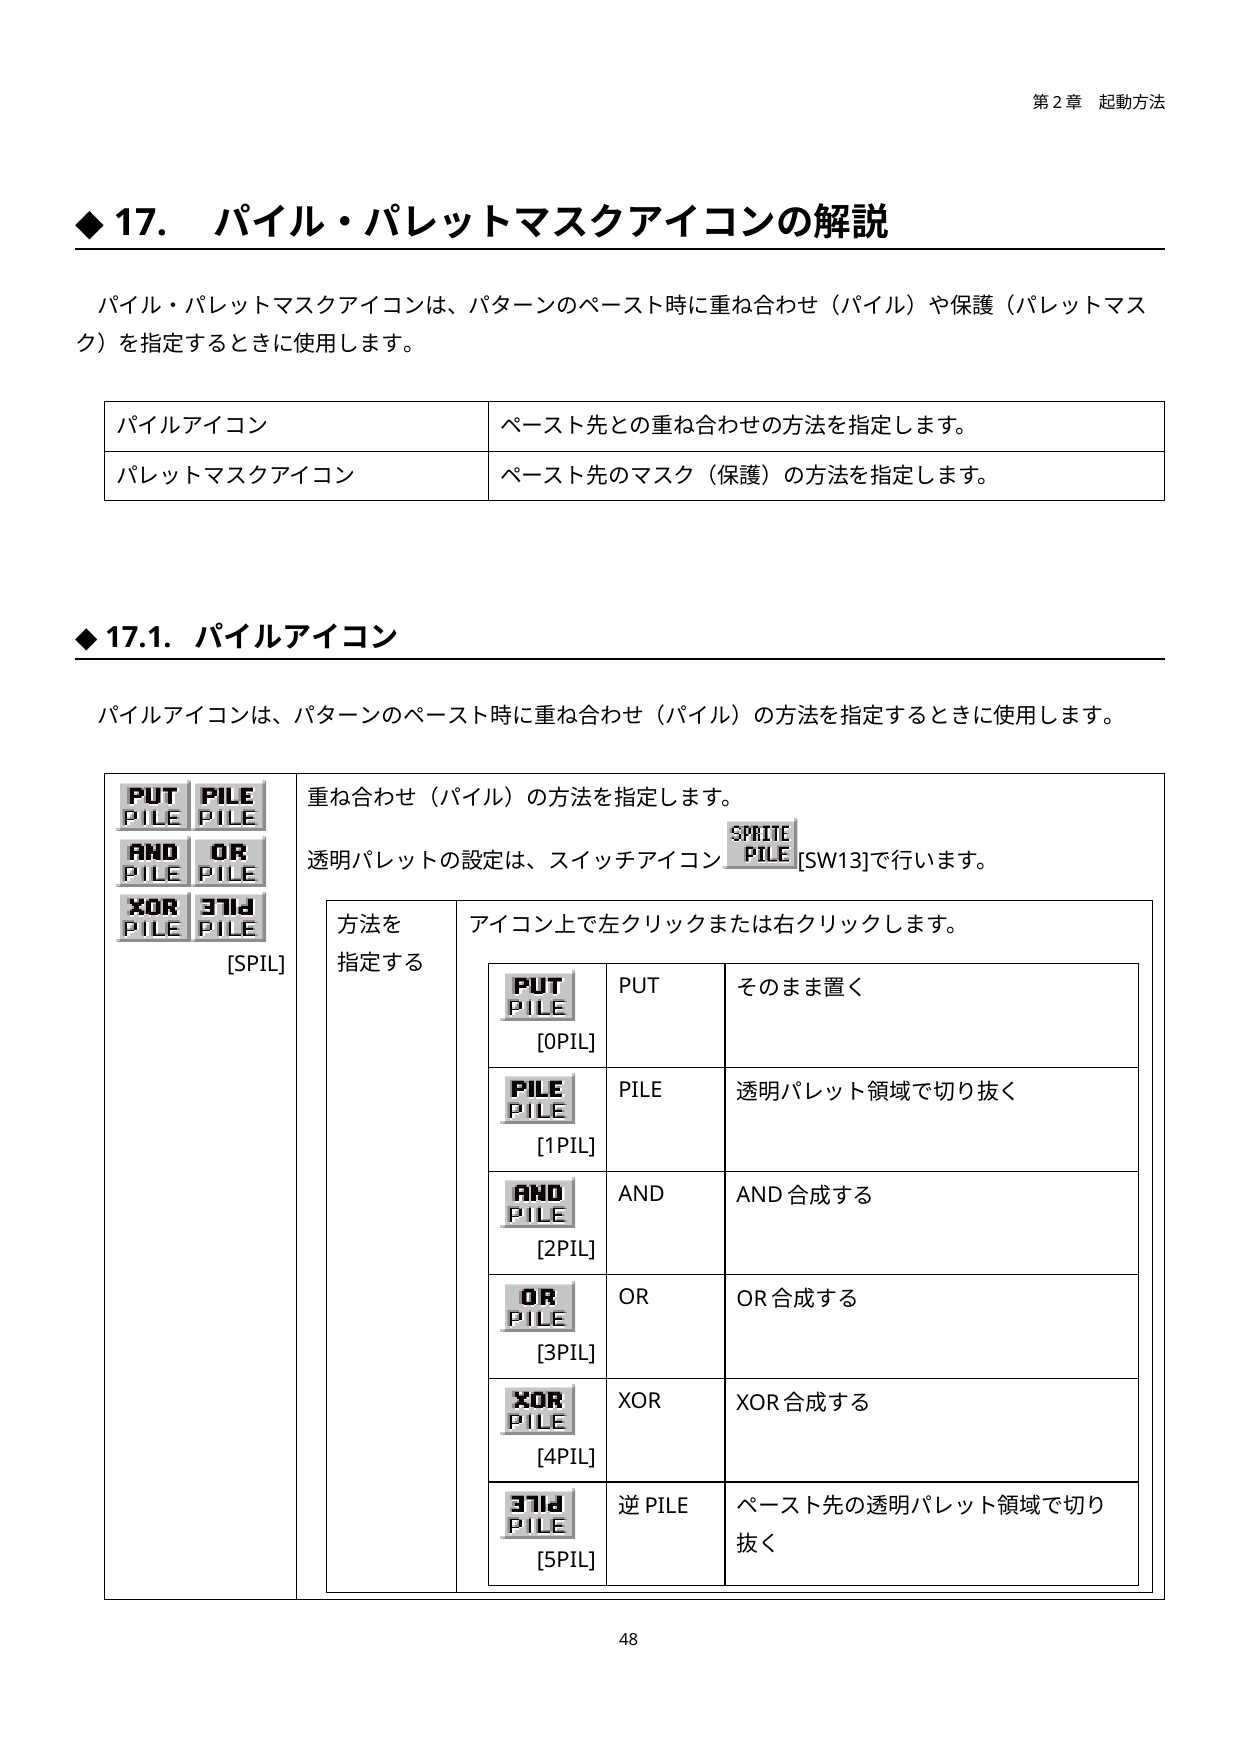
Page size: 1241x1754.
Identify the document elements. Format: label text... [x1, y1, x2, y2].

picture [115, 836, 267, 887]
picture [500, 1384, 575, 1435]
table_cell ペースト先のマスク（保護）の方法を指定します。 [489, 452, 1164, 500]
picture [500, 1177, 575, 1228]
table_header ペースト先との重ね合わせの方法を指定します。 [489, 402, 1164, 451]
subtitle パイルアイコン [75, 614, 1165, 658]
picture [500, 1073, 575, 1124]
picture [722, 818, 798, 869]
table_header 重ね合わせ（パイル）の方法を指定します。 透明パレットの設定は、スイッチアイコン[SW13]で行います。 [297, 774, 1164, 1599]
text パイルアイコンは、パターンのペースト時に重ね合わせ（パイル）の方法を指定するときに使用します。 [75, 698, 1165, 729]
picture [500, 970, 575, 1021]
picture [115, 780, 267, 831]
picture [500, 1488, 575, 1539]
table_header [SPIL] [105, 774, 296, 1599]
picture [500, 1281, 575, 1332]
table_header パイルアイコン [105, 402, 488, 451]
subtitle パイル・パレットマスクアイコンの解説 [75, 192, 1165, 248]
table_cell パレットマスクアイコン [105, 452, 488, 500]
text パイル・パレットマスクアイコンは、パターンのペースト時に重ね合わせ（パイル）や保護（パレットマスク）を指定するときに使用します。 [75, 288, 1165, 357]
picture [115, 892, 267, 942]
